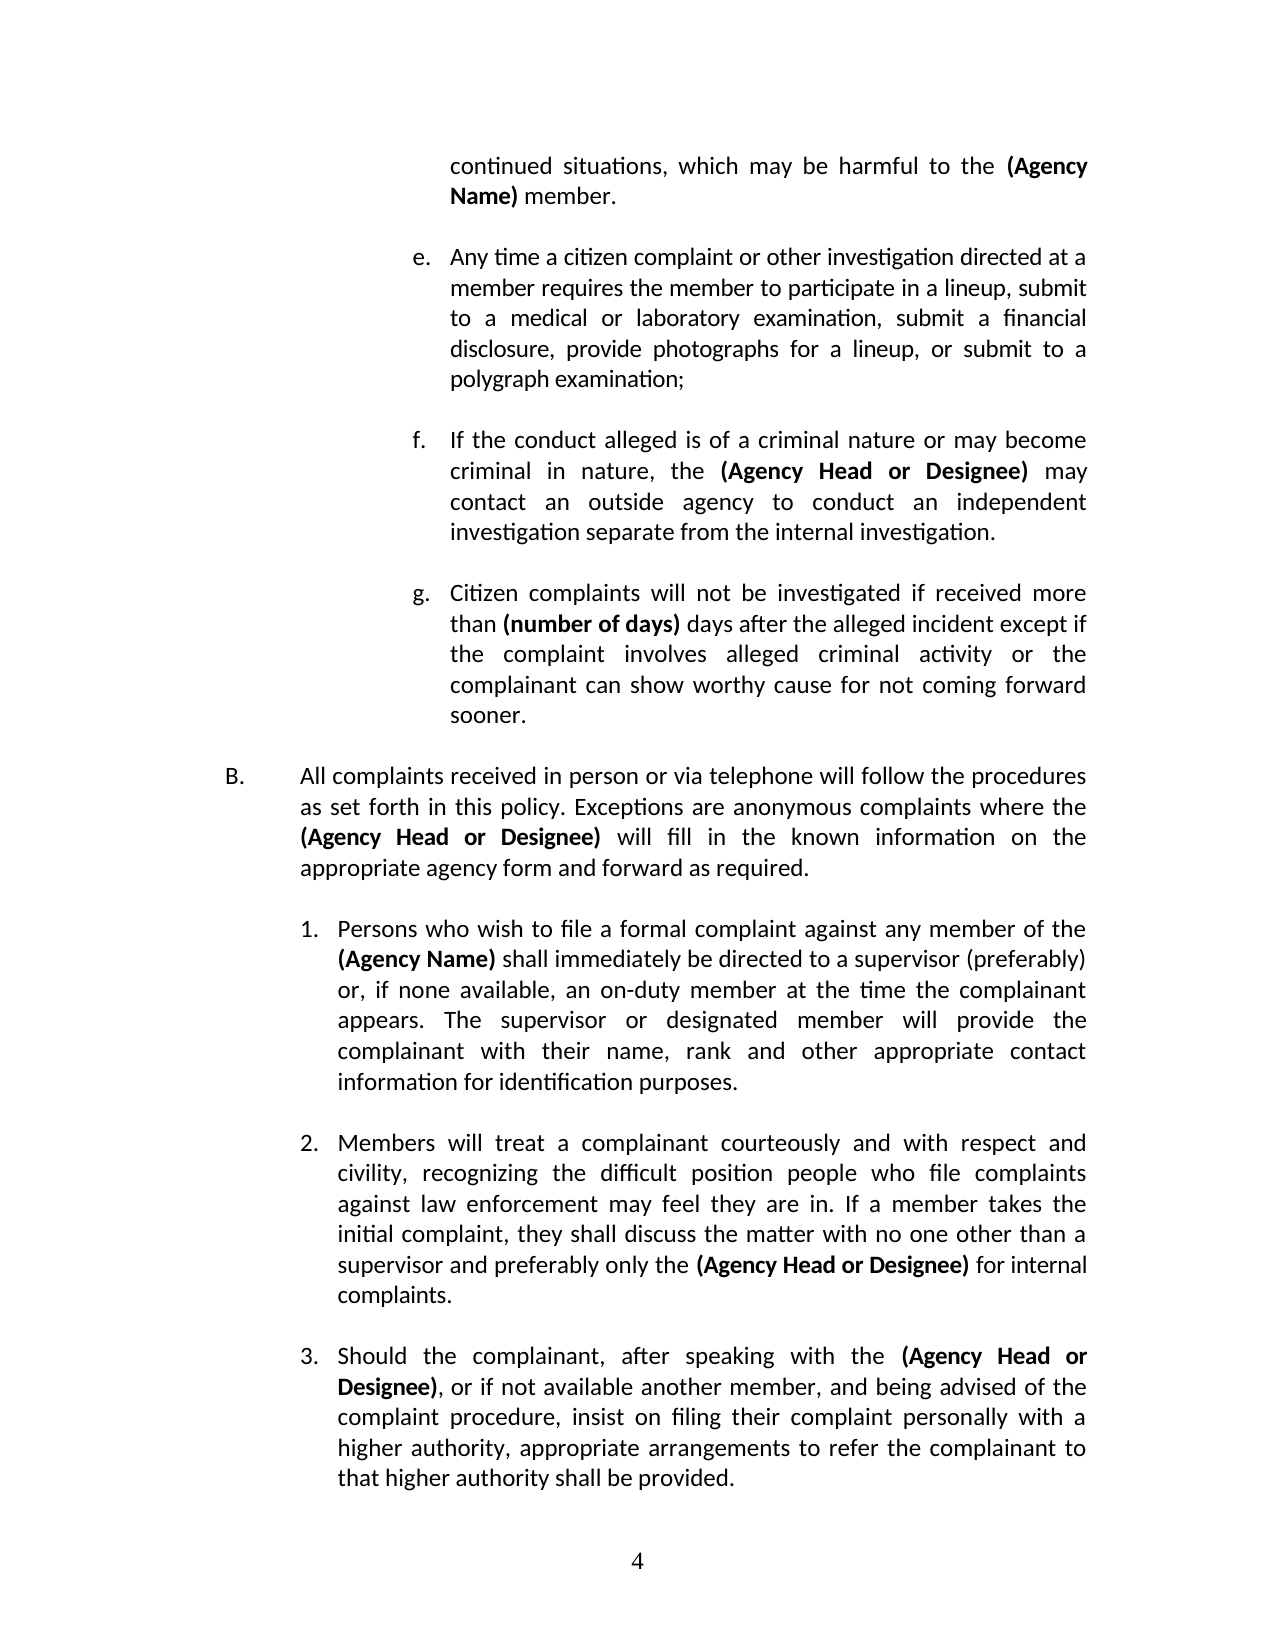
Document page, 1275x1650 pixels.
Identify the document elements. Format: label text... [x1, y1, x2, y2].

list Persons who wish to file a formal complaint against any member of the (Agency Name) shall immediately be directed to a supervisor (preferably) or, if none available, an on-duty member at the time the complainant appears. The supervisor or designated member will provide the complainant with their name, rank and other appropriate contact information for identification purposes. [300, 913, 1087, 1096]
list Members will treat a complainant courteously and with respect and civility, recognizing the difficult position people who file complaints against law enforcement may feel they are in. If a member takes the initial complaint, they shall discuss the matter with no one other than a supervisor and preferably only the (Agency Head or Designee) for internal complaints. [300, 1127, 1087, 1310]
list All complaints received in person or via telephone will follow the procedures as set forth in this policy. Exceptions are anonymous complaints where the (Agency Head or Designee) will fill in the known information on the appropriate agency form and forward as required. [225, 760, 1087, 882]
list If the conduct alleged is of a criminal nature or may become criminal in nature, the (Agency Head or Designee) may contact an outside agency to conduct an independent investigation separate from the internal investigation. [412, 425, 1087, 547]
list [412, 150, 1087, 211]
list Citizen complaints will not be investigated if received more than (number of days) days after the alleged incident except if the complaint involves alleged criminal activity or the complainant can show worthy cause for not coming forward sooner. [412, 577, 1087, 730]
list Should the complainant, after speaking with the (Agency Head or Designee), or if not available another member, and being advised of the complaint procedure, insist on filing their complaint personally with a higher authority, appropriate arrangements to refer the complainant to that higher authority shall be provided. [300, 1340, 1087, 1493]
list Any time a citizen complaint or other investigation directed at a member requires the member to participate in a lineup, submit to a medical or laboratory examination, submit a financial disclosure, provide photographs for a lineup, or submit to a polygraph examination; [412, 242, 1087, 394]
